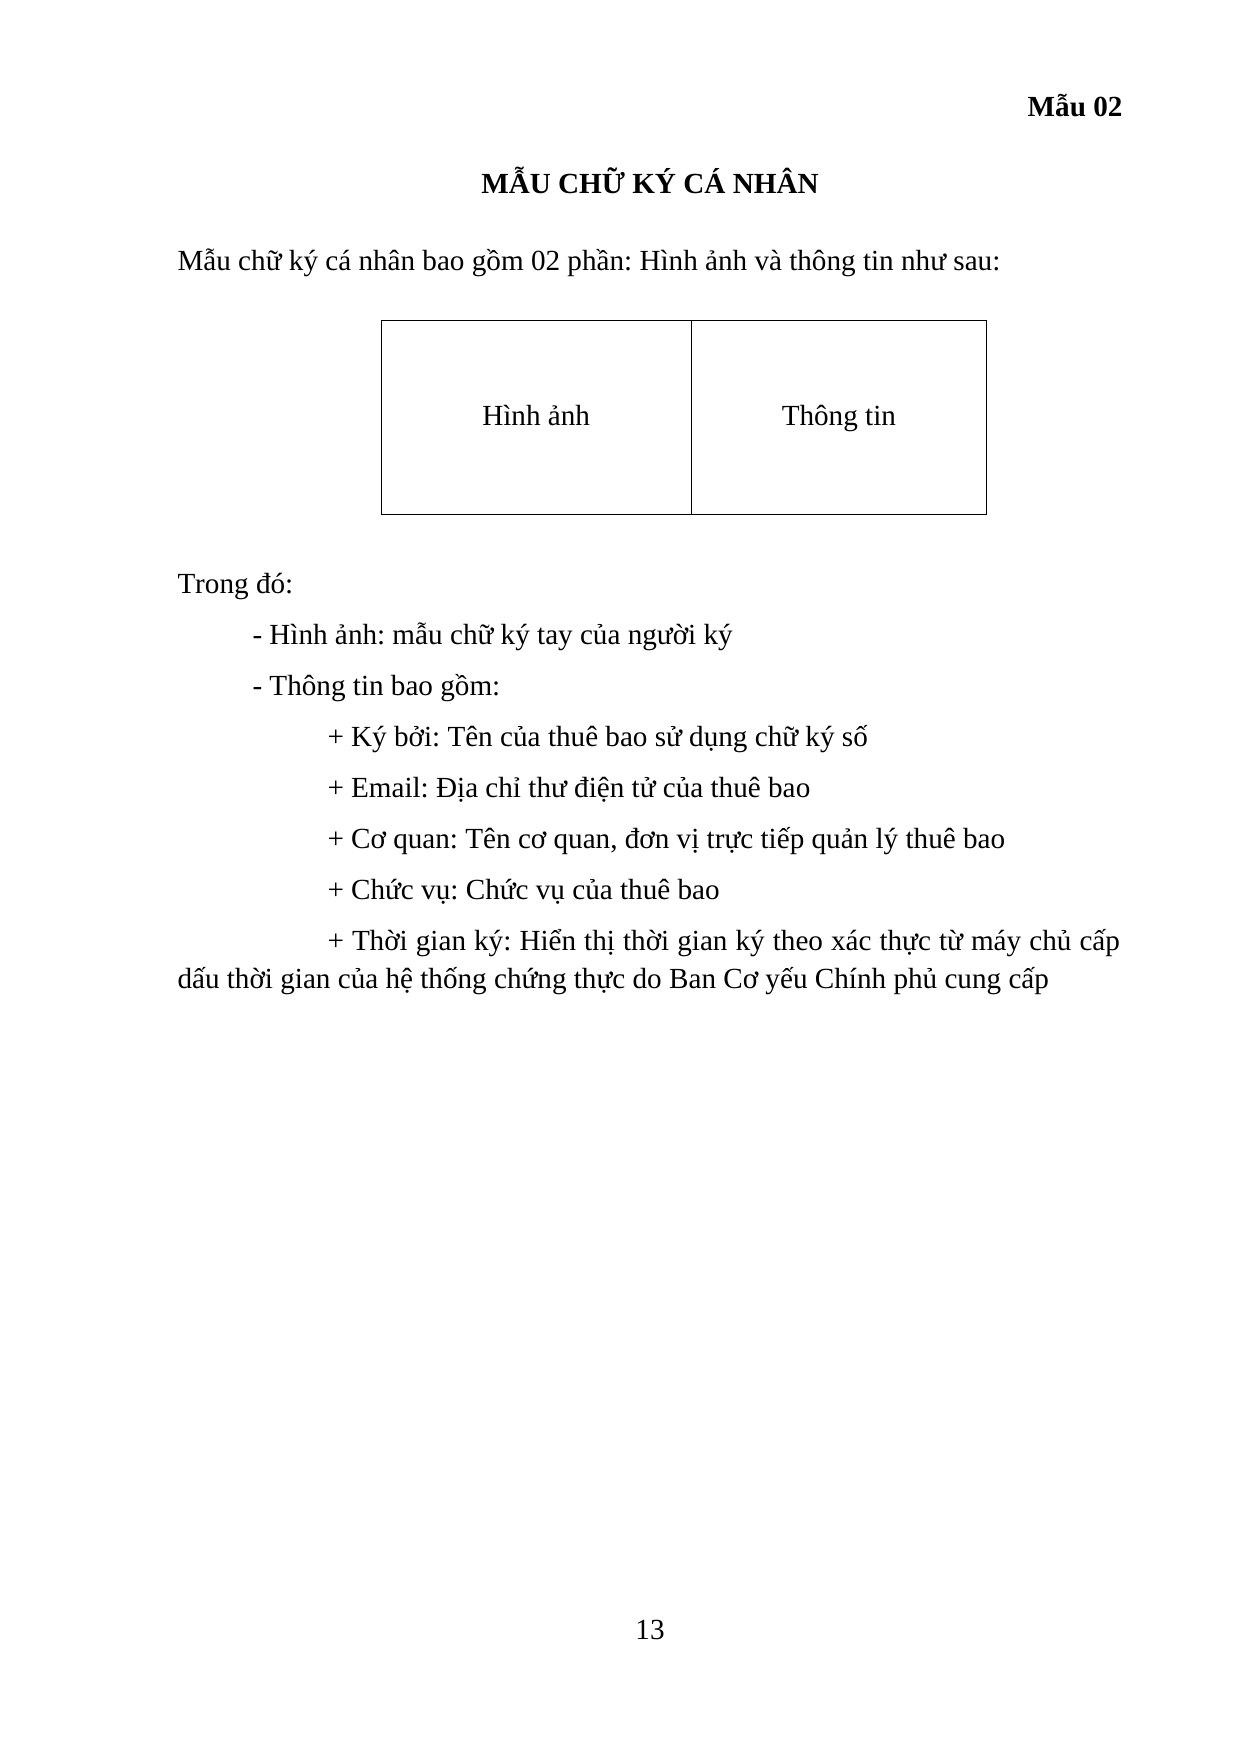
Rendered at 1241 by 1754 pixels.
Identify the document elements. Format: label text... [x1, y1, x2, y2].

text + Chức vụ: Chức vụ của thuê bao [177, 872, 1122, 906]
text Trong đó: [177, 566, 1122, 599]
text - Hình ảnh: mẫu chữ ký tay của người ký [177, 617, 1122, 650]
text + Email: Địa chỉ thư điện tử của thuê bao [177, 770, 1122, 803]
text Mẫu 02 [177, 89, 1122, 122]
table_header Hình ảnh [382, 321, 691, 514]
text Mẫu chữ ký cá nhân bao gồm 02 phần: Hình ảnh và thông tin như sau: [177, 243, 1122, 276]
text - Thông tin bao gồm: [177, 668, 1122, 701]
table_header Thông tin [692, 321, 986, 514]
text + Thời gian ký: Hiển thị thời gian ký theo xác thực từ máy chủ cấp dấu thời gian của hệ thống chứng thực do Ban Cơ yếu Chính phủ cung cấp [177, 923, 1122, 995]
text MẪU CHỮ KÝ CÁ NHÂN [177, 166, 1122, 199]
text + Ký bởi: Tên của thuê bao sử dụng chữ ký số [177, 719, 1122, 752]
text + Cơ quan: Tên cơ quan, đơn vị trực tiếp quản lý thuê bao [177, 821, 1122, 854]
